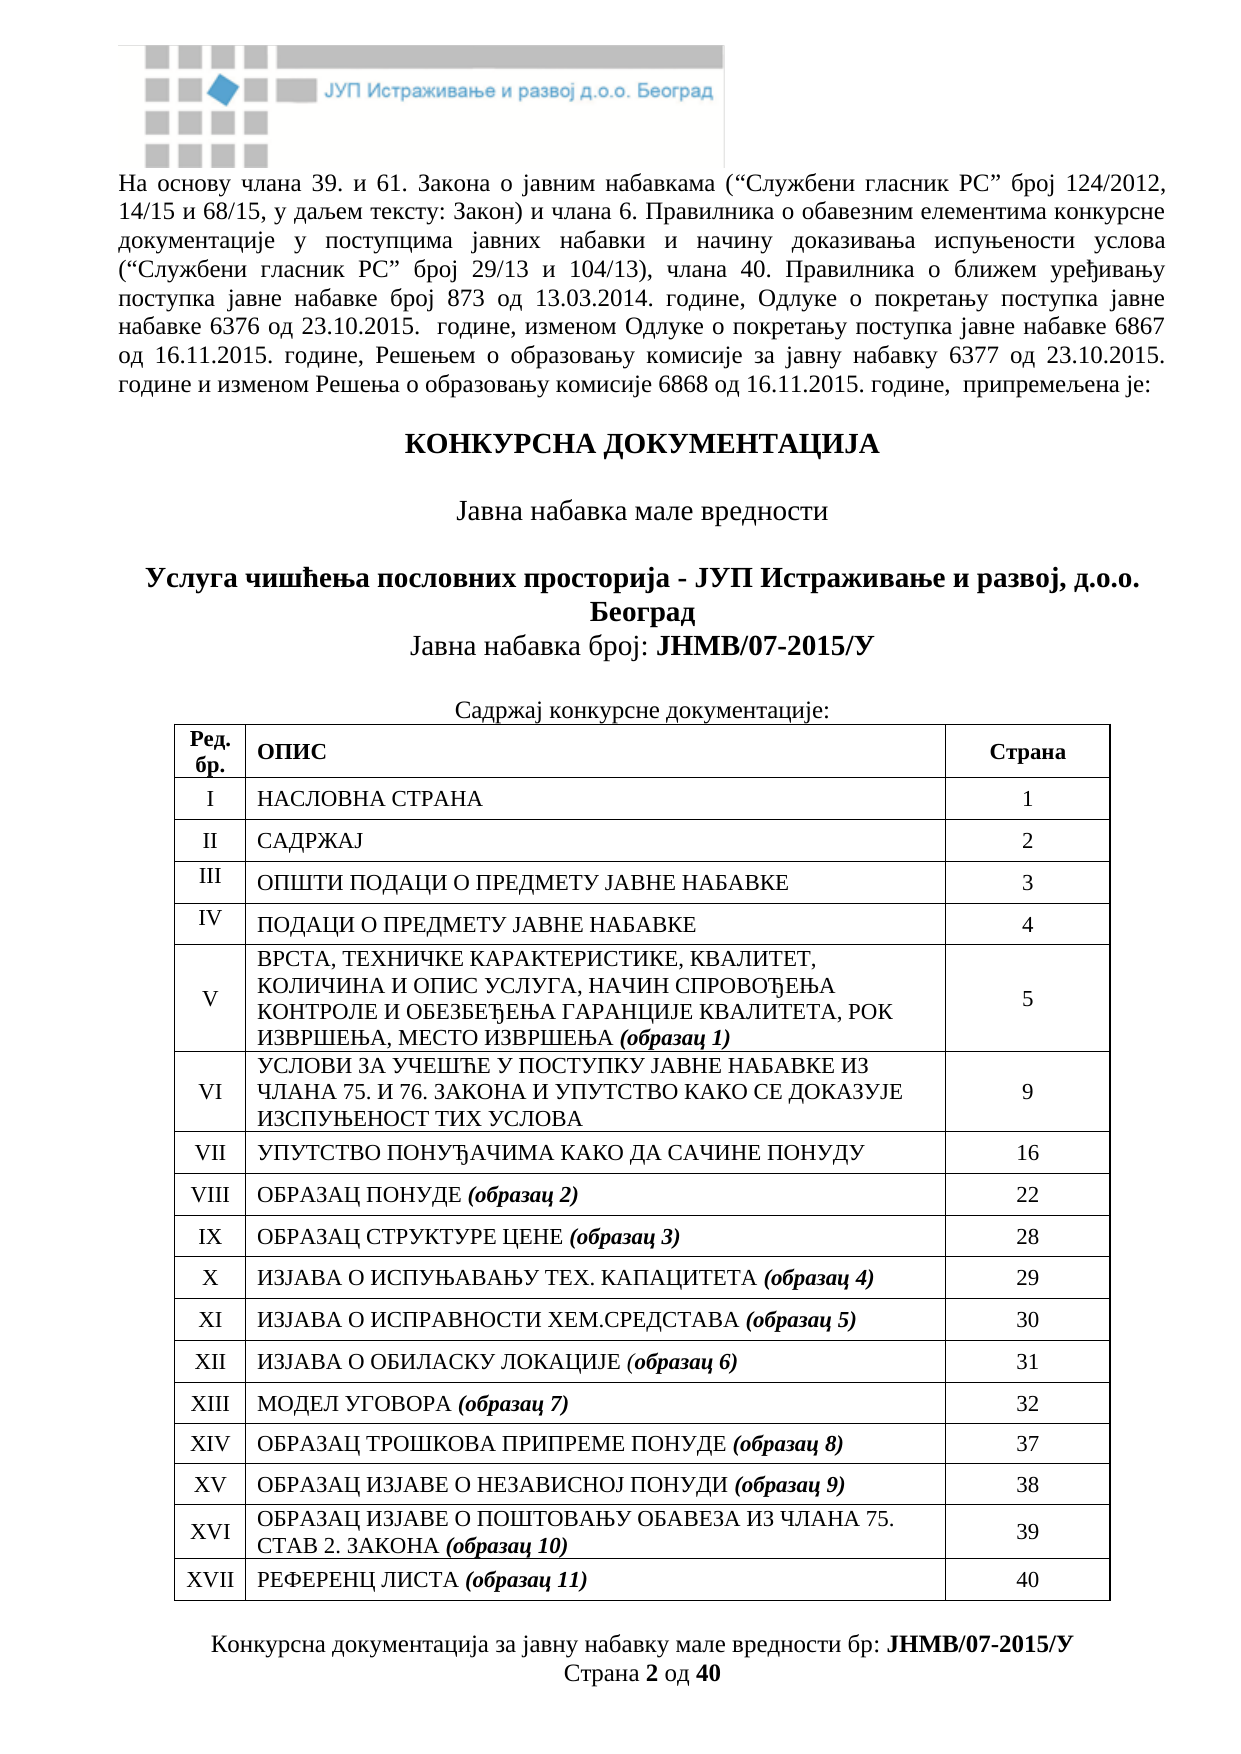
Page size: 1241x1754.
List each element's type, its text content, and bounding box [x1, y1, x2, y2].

table_cell XI [175, 1299, 245, 1340]
table_cell 3 [946, 862, 1109, 903]
table_cell VI [175, 1052, 245, 1131]
table_cell 37 [946, 1424, 1109, 1462]
table_cell III [175, 862, 245, 903]
table_cell XVI [175, 1505, 245, 1558]
table_cell ОБРАЗАЦ ИЗЈАВЕ О ПОШТОВАЊУ ОБАВЕЗА ИЗ ЧЛАНА 75. СТАВ 2. ЗАКОНА (образац 10) [246, 1505, 945, 1558]
table_cell XII [175, 1341, 245, 1382]
table_cell САДРЖАЈ [246, 820, 945, 861]
table_cell XV [175, 1464, 245, 1504]
table_cell УПУТСТВО ПОНУЂАЧИМА КАКО ДА САЧИНЕ ПОНУДУ [246, 1132, 945, 1173]
table_cell 22 [946, 1174, 1109, 1214]
table_cell 2 [946, 820, 1109, 861]
table_cell IV [175, 904, 245, 944]
table_cell I [175, 778, 245, 819]
text КОНКУРСНА ДОКУМЕНТАЦИЈА [118, 426, 1166, 460]
table_cell ОПШТИ ПОДАЦИ О ПРЕДМЕТУ ЈАВНЕ НАБАВКЕ [246, 862, 945, 903]
table_cell 38 [946, 1464, 1109, 1504]
table_cell УСЛОВИ ЗА УЧЕШЋЕ У ПОСТУПКУ ЈАВНЕ НАБАВКЕ ИЗ ЧЛАНА 75. И 76. ЗАКОНА И УПУТСТВО КАКО СЕ ДОКАЗУЈЕ ИЗСПУЊЕНОСТ ТИХ УСЛОВА [246, 1052, 945, 1131]
table_cell 28 [946, 1216, 1109, 1256]
table_cell X [175, 1257, 245, 1298]
table_cell 5 [946, 945, 1109, 1051]
text Садржај конкурсне документације: [118, 695, 1166, 723]
table_cell V [175, 945, 245, 1051]
table_cell 40 [946, 1559, 1109, 1600]
table_cell ИЗЈАВА О ОБИЛАСКУ ЛОКАЦИЈЕ (образац 6) [246, 1341, 945, 1382]
table_header Страна [946, 725, 1109, 777]
table_cell XIII [175, 1383, 245, 1423]
table_cell ПОДАЦИ О ПРЕДМЕТУ ЈАВНЕ НАБАВКЕ [246, 904, 945, 944]
table_cell ОБРАЗАЦ ИЗЈАВЕ О НЕЗАВИСНОЈ ПОНУДИ (образац 9) [246, 1464, 945, 1504]
table_cell 16 [946, 1132, 1109, 1173]
text На основу члана 39. и 61. Закона о јавним набавкама (“Службени гласник РС” број 124/2012, 14/15 и 68/15, у даљем тексту: Закон) и члана 6. Правилника о обавезним елементима конкурсне документације у поступцима јавних набавки и начину доказивања испуњености услова (“Службени гласник РС” број 29/13 и 104/13), члана 40. Правилника о ближем уређивању поступка јавне набавке број 873 од 13.03.2014. године, Одлуке о покретању поступка јавне набавке 6376 од 23.10.2015. године, изменом Одлуке о покретању поступка јавне набавке 6867 од 16.11.2015. године, Решењем о образовању комисије за јавну набавку 6377 од 23.10.2015. године и изменом Решења о образовању комисије 6868 од 16.11.2015. године, припремељена је: [118, 168, 1166, 398]
table_cell ВРСТА, ТЕХНИЧКЕ КАРАКТЕРИСТИКЕ, КВАЛИТЕТ, КОЛИЧИНА И ОПИС УСЛУГА, НАЧИН СПРОВОЂЕЊА КОНТРОЛЕ И ОБЕЗБЕЂЕЊА ГАРАНЦИЈЕ КВАЛИТЕТА, РОК ИЗВРШЕЊА, МЕСТО ИЗВРШЕЊА (образац 1) [246, 945, 945, 1051]
table_cell VII [175, 1132, 245, 1173]
table_cell ОБРАЗАЦ ПОНУДЕ (образац 2) [246, 1174, 945, 1214]
table_header ОПИС [246, 725, 945, 777]
picture [118, 44, 726, 168]
table_cell 32 [946, 1383, 1109, 1423]
table_cell IX [175, 1216, 245, 1256]
table_cell ИЗЈАВА О ИСПРАВНОСТИ ХЕМ.СРЕДСТАВА (образац 5) [246, 1299, 945, 1340]
table_cell ОБРАЗАЦ СТРУКТУРЕ ЦЕНЕ (образац 3) [246, 1216, 945, 1256]
table_cell НАСЛОВНА СТРАНА [246, 778, 945, 819]
table_cell 4 [946, 904, 1109, 944]
table_cell 1 [946, 778, 1109, 819]
table_cell МОДЕЛ УГОВОРА (образац 7) [246, 1383, 945, 1423]
table_cell II [175, 820, 245, 861]
table_cell 9 [946, 1052, 1109, 1131]
text Јавна набавка мале вредности [118, 493, 1166, 527]
table_cell 29 [946, 1257, 1109, 1298]
table_cell XIV [175, 1424, 245, 1462]
table_cell XVII [175, 1559, 245, 1600]
table_header Ред. бр. [175, 725, 245, 777]
table_cell 30 [946, 1299, 1109, 1340]
table_cell VIII [175, 1174, 245, 1214]
table_cell ОБРАЗАЦ ТРОШКОВА ПРИПРЕМЕ ПОНУДЕ (образац 8) [246, 1424, 945, 1462]
table_cell РЕФЕРЕНЦ ЛИСТА (образац 11) [246, 1559, 945, 1600]
table_cell 31 [946, 1341, 1109, 1382]
text Јавна набавка број: ЈНМВ/07-2015/У [118, 628, 1166, 661]
table_cell ИЗЈАВА О ИСПУЊАВАЊУ ТЕХ. КАПАЦИТЕТА (образац 4) [246, 1257, 945, 1298]
text Услуга чишћења пословних просторија - ЈУП Истраживање и развој, д.о.о. Београд [118, 561, 1166, 628]
table_cell 39 [946, 1505, 1109, 1558]
